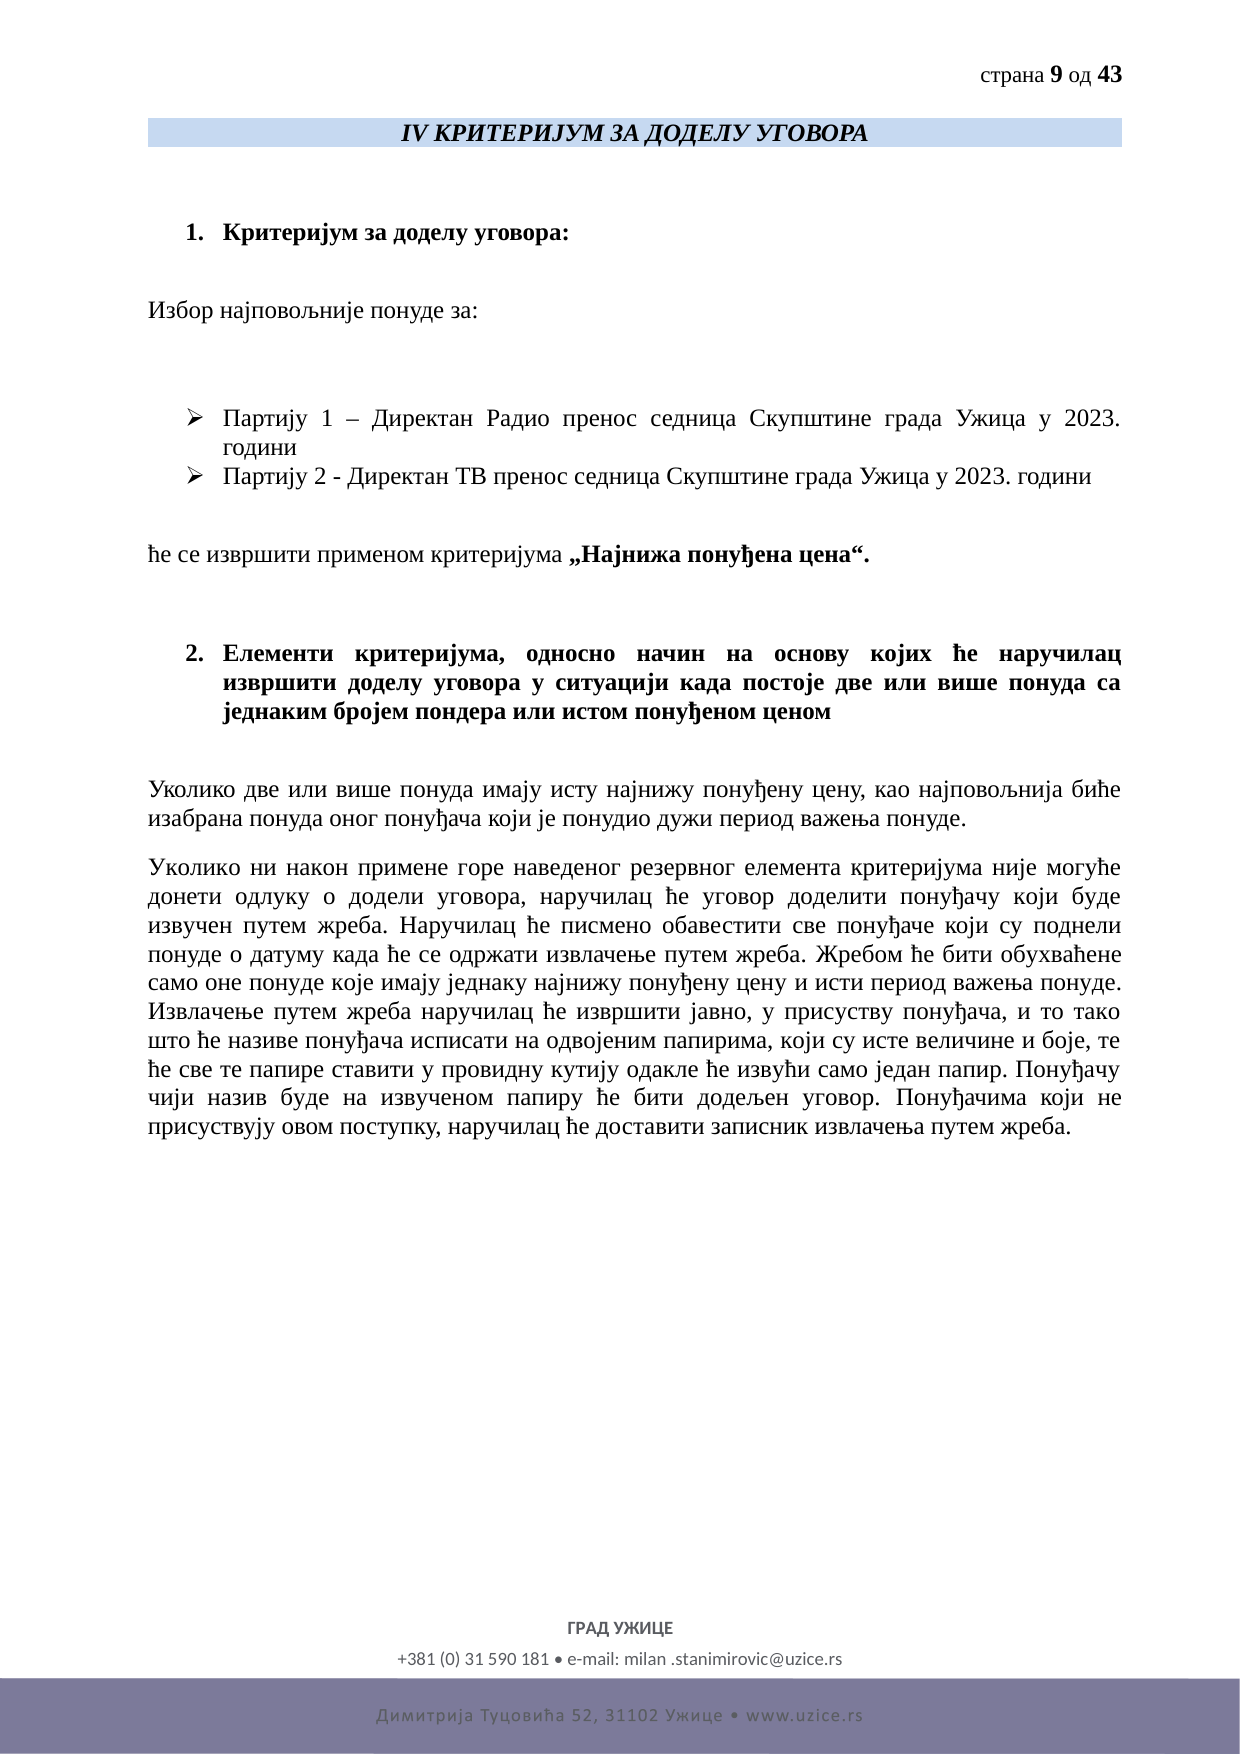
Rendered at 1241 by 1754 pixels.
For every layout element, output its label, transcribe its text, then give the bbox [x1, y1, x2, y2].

text Уколико ни након примене горе наведеног резервног елемента критеријума није могуће донети одлуку о додели уговора, наручилац ће уговор доделити понуђачу који буде извучен путем жреба. Наручилац ће писмено обавестити све понуђаче који су поднели понуде о датуму када ће се одржати извлачење путем жреба. Жребом ће бити обухваћене само оне понуде које имају једнаку најнижу понуђену цену и исти период важења понуде. Извлачење путем жреба наручилац ће извршити јавно, у присуству понуђача, и то тако што ће називе понуђача исписати на одвојеним папирима, који су исте величине и боје, те ће све те папире ставити у провидну кутију одакле ће извући само један папир. Понуђачу чији назив буде на извученом папиру ће бити додељен уговор. Понуђачима који не присуствују овом поступку, наручилац ће доставити записник извлачења путем жреба. [148, 852, 1122, 1140]
text ће се извршити применом критеријума „Најнижа понуђена цена“. [148, 539, 1122, 568]
text Избор најповољније понуде за: [148, 296, 1122, 324]
list Партију 1 – Директан Радио пренос седница Скупштине града Ужица у 2023. години [185, 403, 1122, 461]
list Критеријум за доделу уговора: [185, 217, 1122, 246]
list Елементи критеријума, односно начин на основу којих ће наручилац извршити доделу уговора у ситуацији када постоје две или више понуда са једнаким бројем пондера или истом понуђеном ценом [185, 638, 1122, 724]
text Уколико две или више понуда имају исту најнижу понуђену цену, као најповољнија биће изабрана понуда оног понуђача који је понудио дужи период важења понуде. [148, 774, 1122, 832]
picture [0, 1677, 1240, 1754]
list Партију 2 - Директан ТВ пренос седница Скупштине града Ужица у 2023. години [185, 461, 1122, 489]
text IV КРИТЕРИЈУМ ЗА ДОДЕЛУ УГОВОРА [148, 118, 1122, 147]
